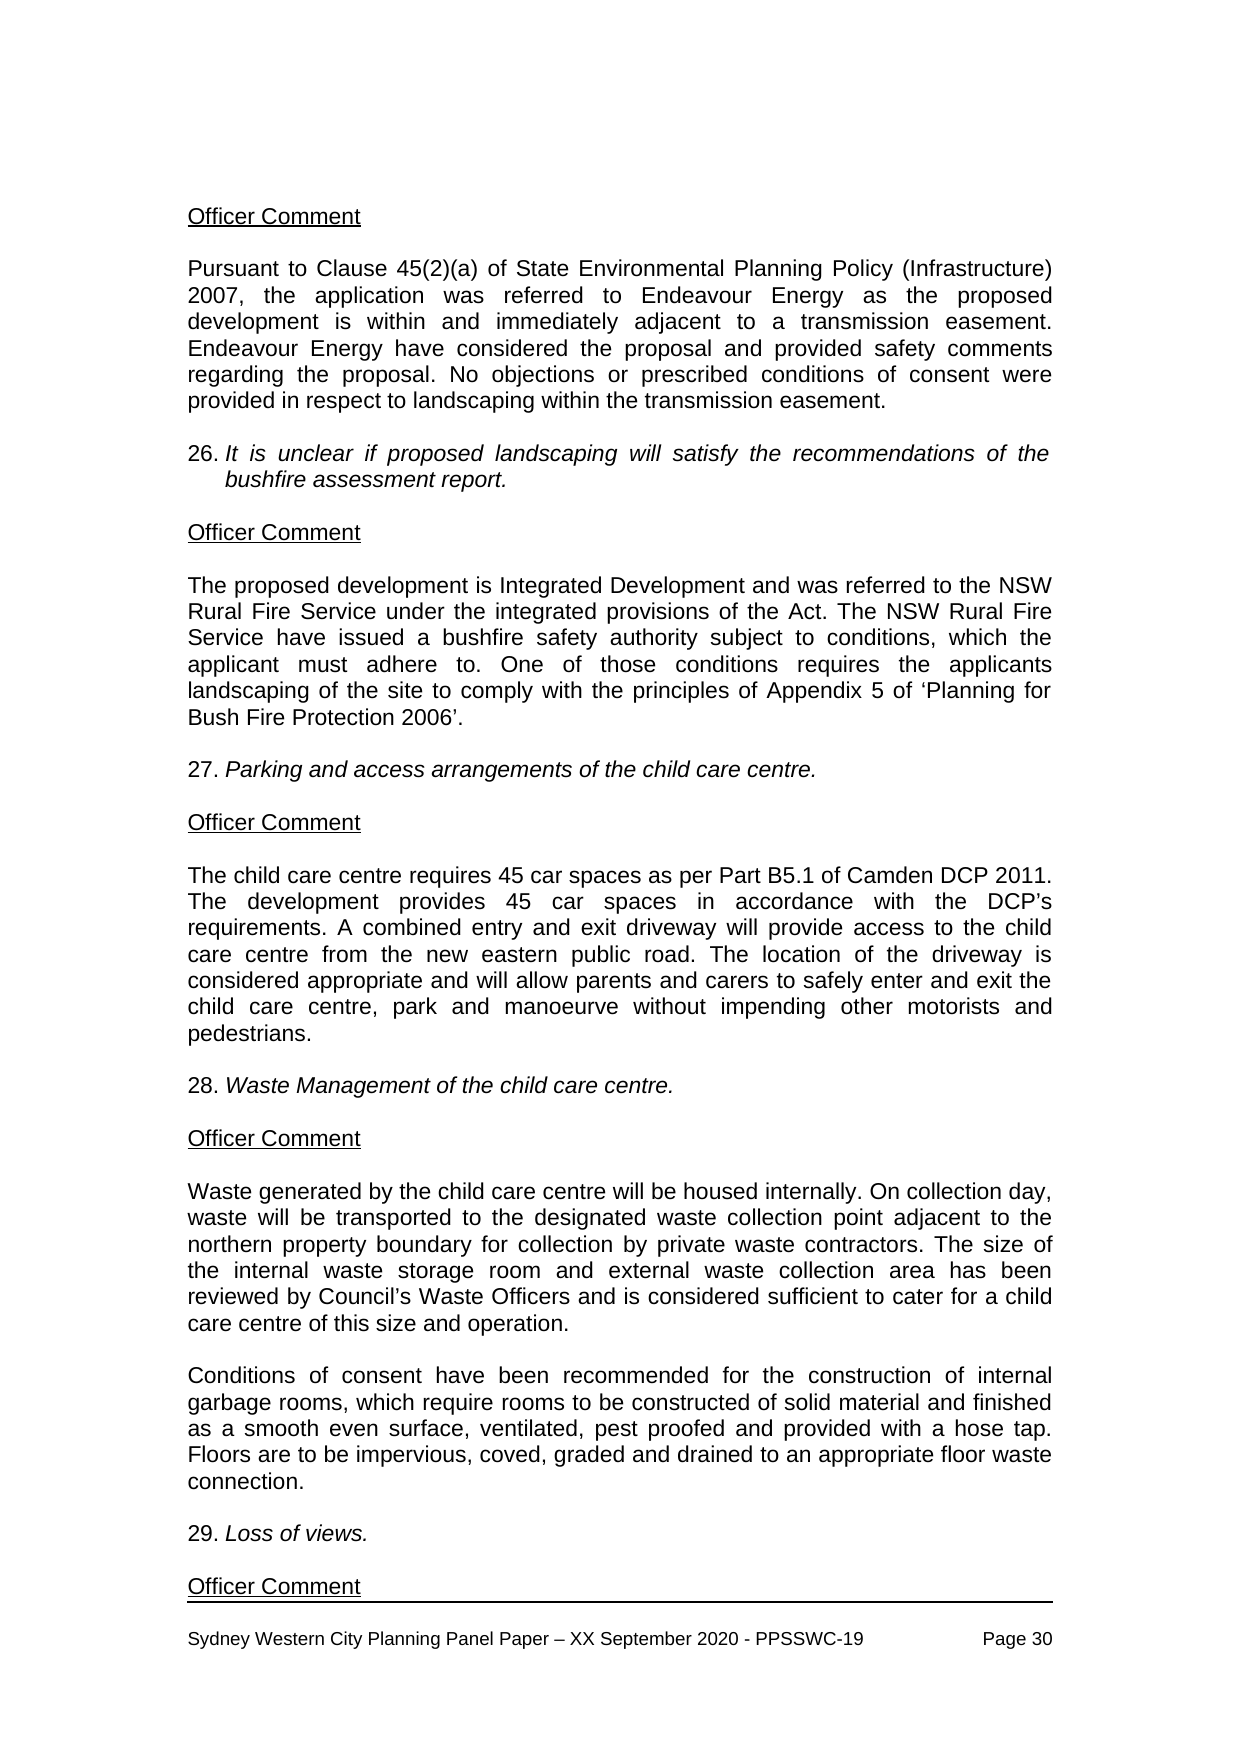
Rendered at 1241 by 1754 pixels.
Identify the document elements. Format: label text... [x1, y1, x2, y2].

text The proposed development is Integrated Development and was referred to the NSW Rural Fire Service under the integrated provisions of the Act. The NSW Rural Fire Service have issued a bushfire safety authority subject to conditions, which the applicant must adhere to. One of those conditions requires the applicants landscaping of the site to comply with the principles of Appendix 5 of ‘Planning for Bush Fire Protection 2006’. [187, 572, 1053, 730]
text Waste generated by the child care centre will be housed internally. On collection day, waste will be transported to the designated waste collection point adjacent to the northern property boundary for collection by private waste contractors. The size of the internal waste storage room and external waste collection area has been reviewed by Council’s Waste Officers and is considered sufficient to cater for a child care centre of this size and operation. [187, 1178, 1053, 1336]
list Parking and access arrangements of the child care centre. [187, 756, 1053, 782]
text Pursuant to Clause 45(2)(a) of State Environmental Planning Policy (Infrastructure) 2007, the application was referred to Endeavour Energy as the proposed development is within and immediately adjacent to a transmission easement. Endeavour Energy have considered the proposal and provided safety comments regarding the proposal. No objections or prescribed conditions of consent were provided in respect to landscaping within the transmission easement. [187, 255, 1053, 413]
list Loss of views. [187, 1520, 1053, 1547]
text Conditions of consent have been recommended for the construction of internal garbage rooms, which require rooms to be constructed of solid material and finished as a smooth even surface, ventilated, pest proofed and provided with a hose tap. Floors are to be impervious, coved, graded and drained to an appropriate floor waste connection. [187, 1362, 1053, 1494]
text Officer Comment [187, 519, 1053, 545]
list Waste Management of the child care centre. [187, 1072, 1053, 1099]
text The child care centre requires 45 car spaces as per Part B5.1 of Camden DCP 2011. The development provides 45 car spaces in accordance with the DCP’s requirements. A combined entry and exit driveway will provide access to the child care centre from the new eastern public road. The location of the driveway is considered appropriate and will allow parents and carers to safely enter and exit the child care centre, park and manoeurve without impending other motorists and pedestrians. [187, 862, 1053, 1046]
text Officer Comment [187, 809, 1053, 835]
text Officer Comment [187, 1125, 1053, 1151]
text Officer Comment [187, 203, 1053, 229]
text Officer Comment [187, 1573, 1053, 1599]
list It is unclear if proposed landscaping will satisfy the recommendations of the bushfire assessment report. [187, 440, 1053, 493]
